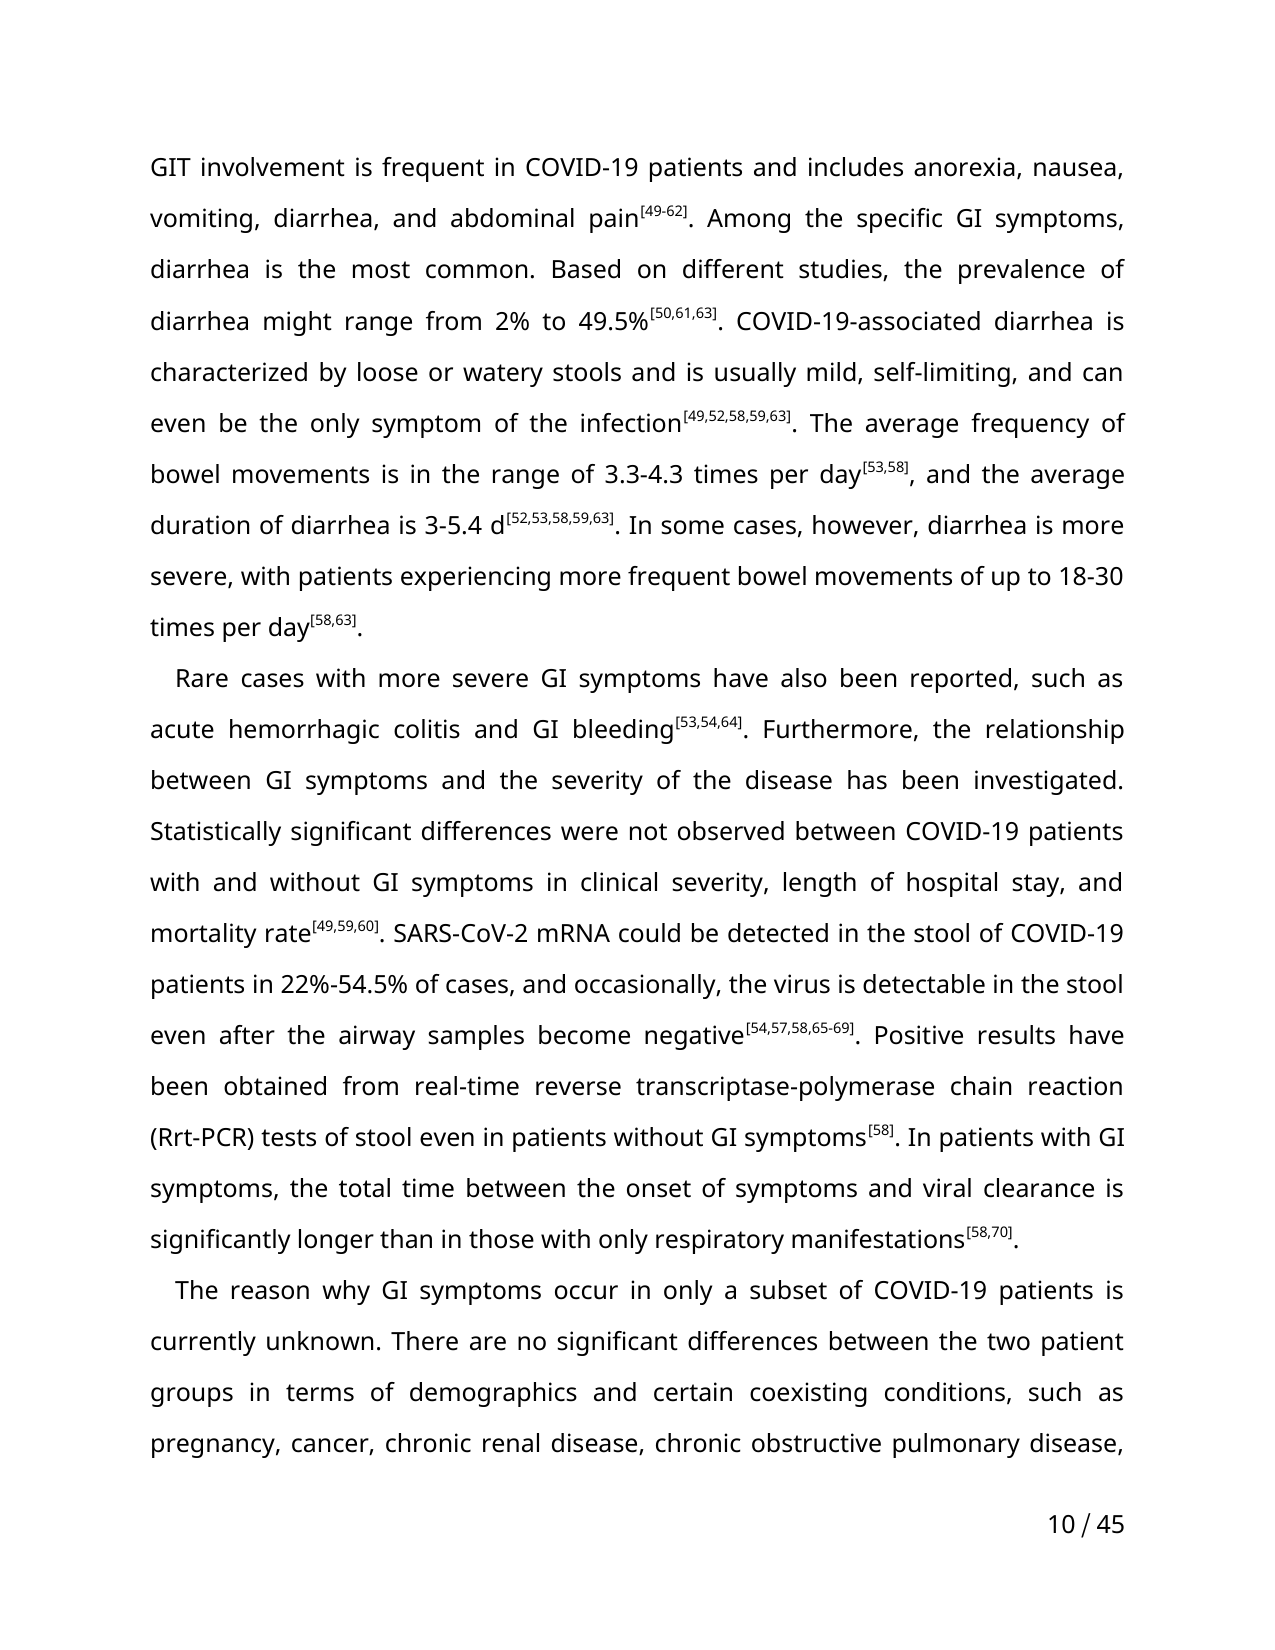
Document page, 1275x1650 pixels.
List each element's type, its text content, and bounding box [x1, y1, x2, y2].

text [150, 1273, 1125, 1460]
text Rare cases with more severe GI symptoms have also been reported, such as acute hemorrhagic colitis and GI bleeding[53,54,64]. Furthermore, the relationship between GI symptoms and the severity of the disease has been investigated. Statistically significant differences were not observed between COVID-19 patients with and without GI symptoms in clinical severity, length of hospital stay, and mortality rate[49,59,60]. SARS-CoV-2 mRNA could be detected in the stool of COVID-19 patients in 22%-54.5% of cases, and occasionally, the virus is detectable in the stool even after the airway samples become negative[54,57,58,65-69]. Positive results have been obtained from real-time reverse transcriptase-polymerase chain reaction (Rrt-PCR) tests of stool even in patients without GI symptoms[58]. In patients with GI symptoms, the total time between the onset of symptoms and viral clearance is significantly longer than in those with only respiratory manifestations[58,70]. [150, 660, 1125, 1256]
text GIT involvement is frequent in COVID-19 patients and includes anorexia, nausea, vomiting, diarrhea, and abdominal pain[49-62]. Among the specific GI symptoms, diarrhea is the most common. Based on different studies, the prevalence of diarrhea might range from 2% to 49.5%[50,61,63]. COVID-19-associated diarrhea is characterized by loose or watery stools and is usually mild, self-limiting, and can even be the only symptom of the infection[49,52,58,59,63]. The average frequency of bowel movements is in the range of 3.3-4.3 times per day[53,58], and the average duration of diarrhea is 3-5.4 d[52,53,58,59,63]. In some cases, however, diarrhea is more severe, with patients experiencing more frequent bowel movements of up to 18-30 times per day[58,63]. [150, 150, 1125, 643]
